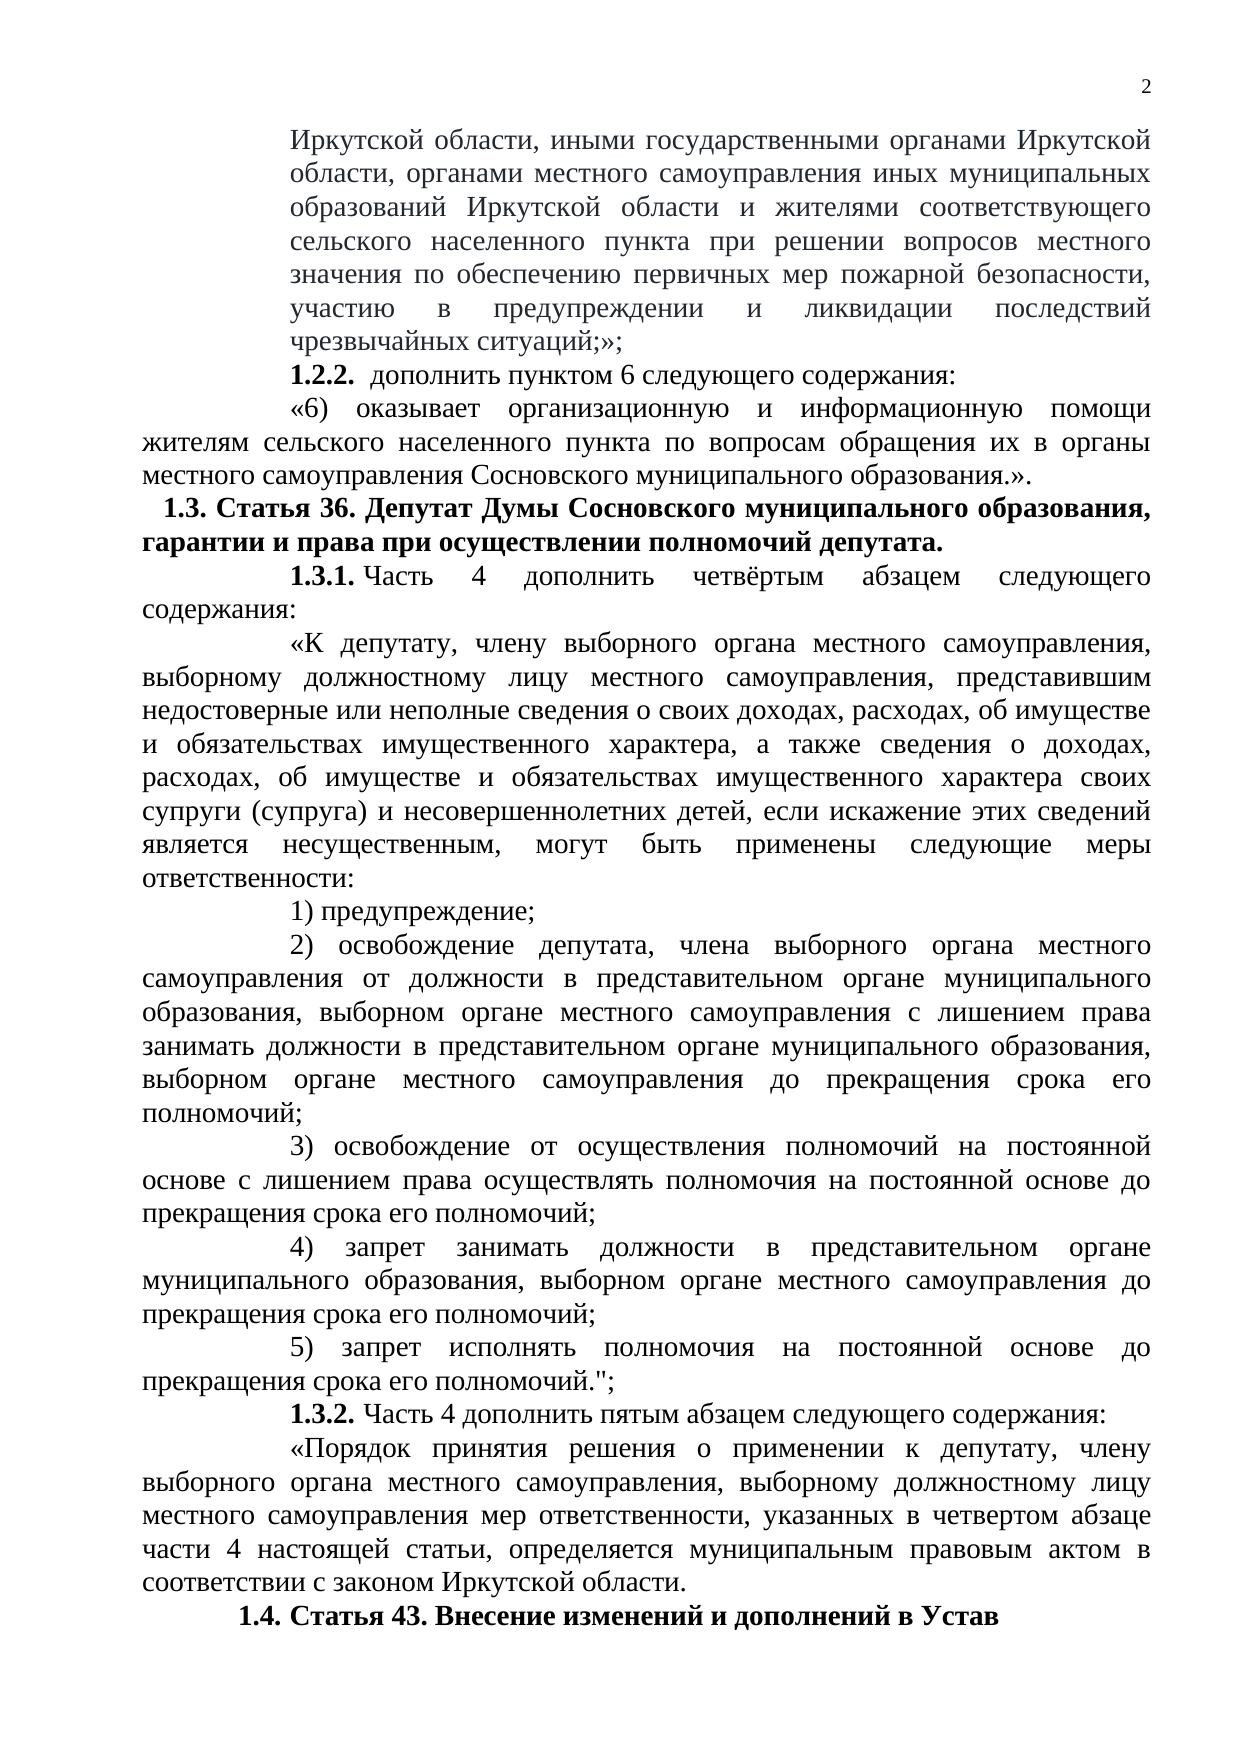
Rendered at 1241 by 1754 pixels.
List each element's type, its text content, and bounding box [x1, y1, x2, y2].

list Часть 4 дополнить пятым абзацем следующего содержания: [142, 1397, 1152, 1430]
list 1) предупреждение; [142, 893, 1152, 927]
list 5) запрет исполнять полномочия на постоянной основе до прекращения срока его полномочий."; [142, 1329, 1152, 1397]
list 4) запрет занимать должности в представительном органе муниципального образования, выборном органе местного самоуправления до прекращения срока его полномочий; [142, 1229, 1152, 1329]
list 2) освобождение депутата, члена выборного органа местного самоуправления от должности в представительном органе муниципального образования, выборном органе местного самоуправления с лишением права занимать должности в представительном органе муниципального образования, выборном органе местного самоуправления до прекращения срока его полномочий; [142, 927, 1152, 1128]
list дополнить пунктом 6 следующего содержания: [142, 357, 1152, 390]
list Статья 36. Депутат Думы Сосновского муниципального образования, гарантии и права при осуществлении полномочий депутата. [142, 491, 1152, 558]
list 3) освобождение от осуществления полномочий на постоянной основе с лишением права осуществлять полномочия на постоянной основе до прекращения срока его полномочий; [142, 1128, 1152, 1229]
list «Порядок принятия решения о применении к депутату, члену выборного органа местного самоуправления, выборному должностному лицу местного самоуправления мер ответственности, указанных в четвертом абзаце части 4 настоящей статьи, определяется муниципальным правовым актом в соответствии с законом Иркутской области. [142, 1430, 1152, 1598]
list Часть 4 дополнить четвёртым абзацем следующего содержания: [142, 558, 1152, 625]
list «6) оказывает организационную и информационную помощи жителям сельского населенного пункта по вопросам обращения их в органы местного самоуправления Сосновского муниципального образования.». [142, 390, 1152, 491]
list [289, 122, 1152, 357]
list «К депутату, члену выборного органа местного самоуправления, выборному должностному лицу местного самоуправления, представившим недостоверные или неполные сведения о своих доходах, расходах, об имуществе и обязательствах имущественного характера, а также сведения о доходах, расходах, об имуществе и обязательствах имущественного характера своих супруги (супруга) и несовершеннолетних детей, если искажение этих сведений является несущественным, могут быть применены следующие меры ответственности: [142, 625, 1152, 893]
list Статья 43. Внесение изменений и дополнений в Устав [217, 1598, 1152, 1631]
